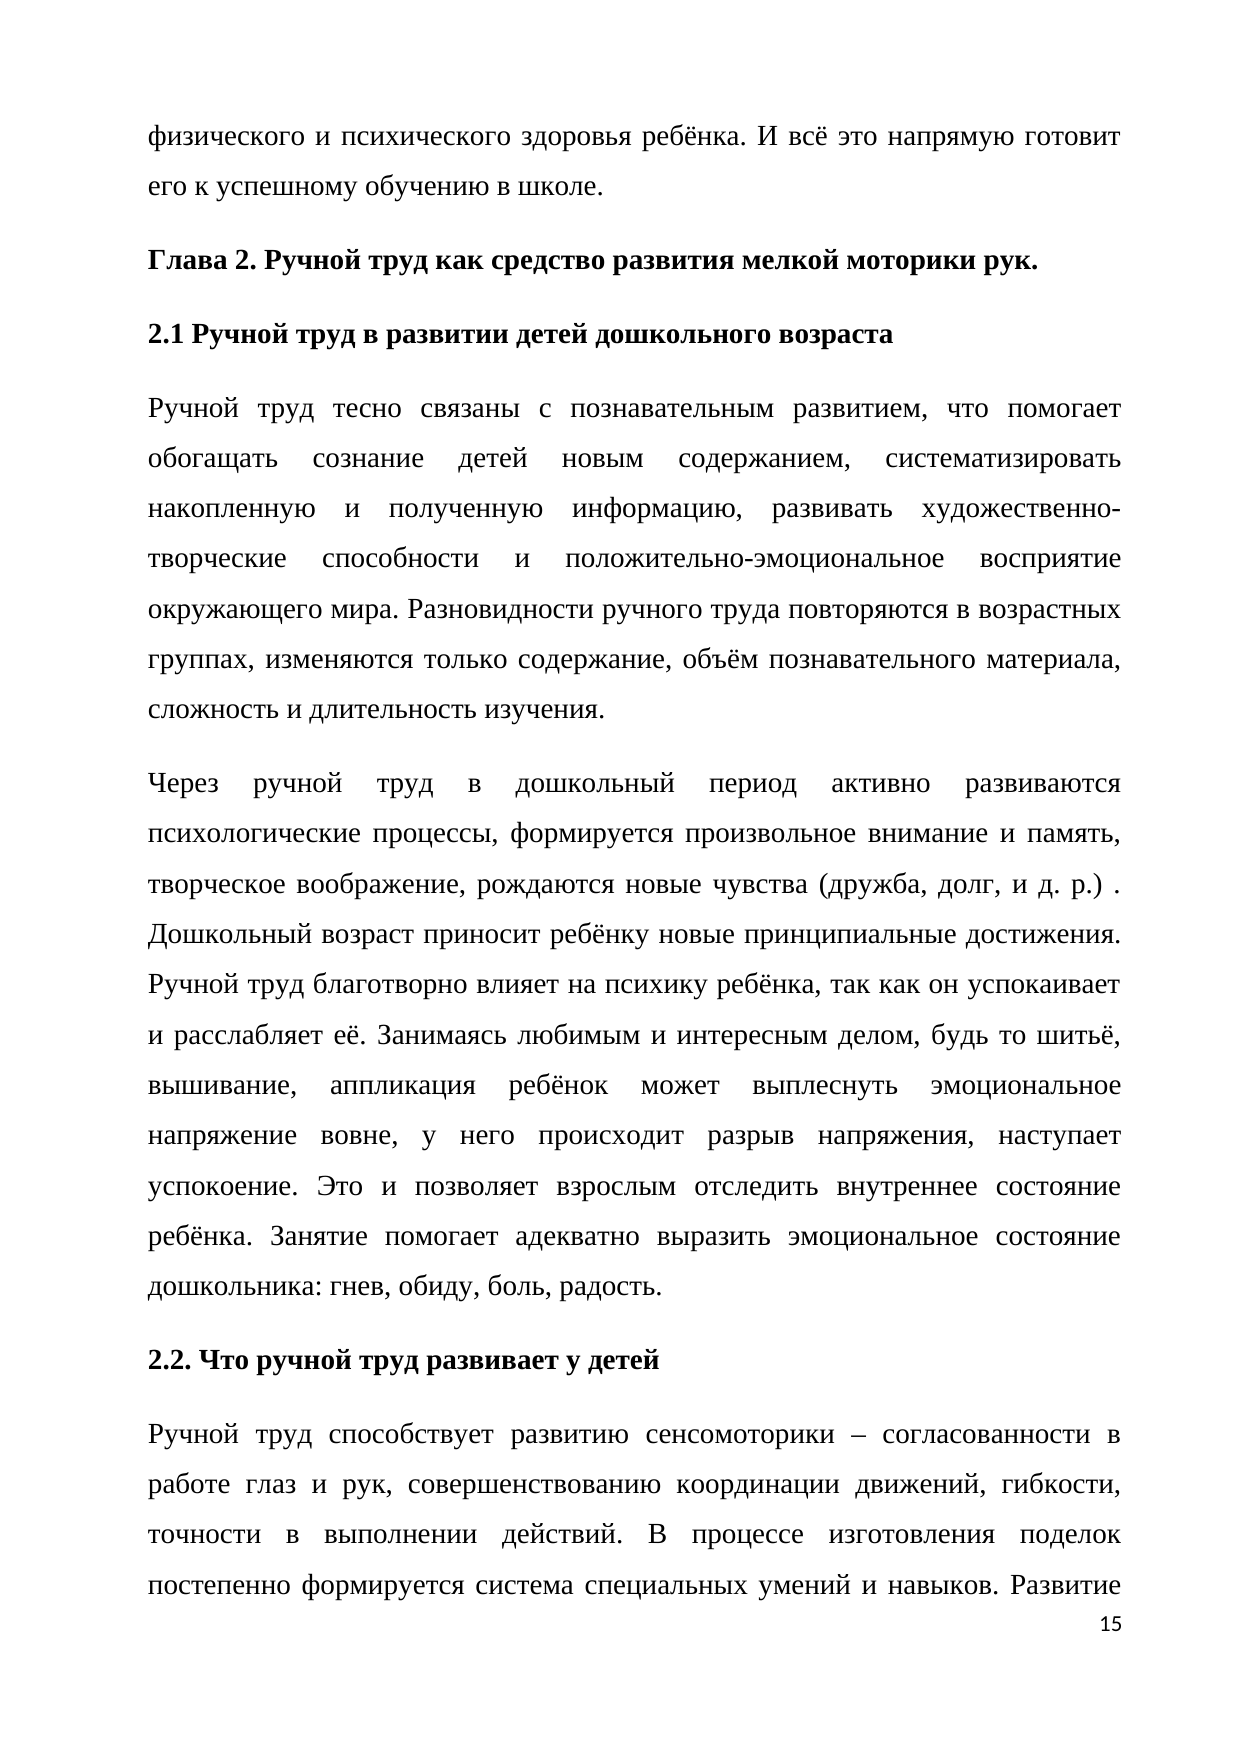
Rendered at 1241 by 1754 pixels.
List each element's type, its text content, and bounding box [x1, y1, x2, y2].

text Ручной труд тесно связаны с познавательным развитием, что помогает обогащать сознание детей новым содержанием, систематизировать накопленную и полученную информацию, развивать художественно-творческие способности и положительно-эмоциональное восприятие окружающего мира. Разновидности ручного труда повторяются в возрастных группах, изменяются только содержание, объём познавательного материала, сложность и длительность изучения. [148, 390, 1122, 725]
text 2.1 Ручной труд в развитии детей дошкольного возраста [148, 316, 1122, 349]
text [148, 118, 1122, 202]
text Глава 2. Ручной труд как средство развития мелкой моторики рук. [148, 242, 1122, 276]
text 2.2. Что ручной труд развивает у детей [148, 1342, 1122, 1376]
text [148, 1416, 1122, 1600]
text Через ручной труд в дошкольный период активно развиваются психологические процессы, формируется произвольное внимание и память, творческое воображение, рождаются новые чувства (дружба, долг, и д. р.) . Дошкольный возраст приносит ребёнку новые принципиальные достижения. Ручной труд благотворно влияет на психику ребёнка, так как он успокаивает и расслабляет её. Занимаясь любимым и интересным делом, будь то шитьё, вышивание, аппликация ребёнок может выплеснуть эмоциональное напряжение вовне, у него происходит разрыв напряжения, наступает успокоение. Это и позволяет взрослым отследить внутреннее состояние ребёнка. Занятие помогает адекватно выразить эмоциональное состояние дошкольника: гнев, обиду, боль, радость. [148, 765, 1122, 1302]
